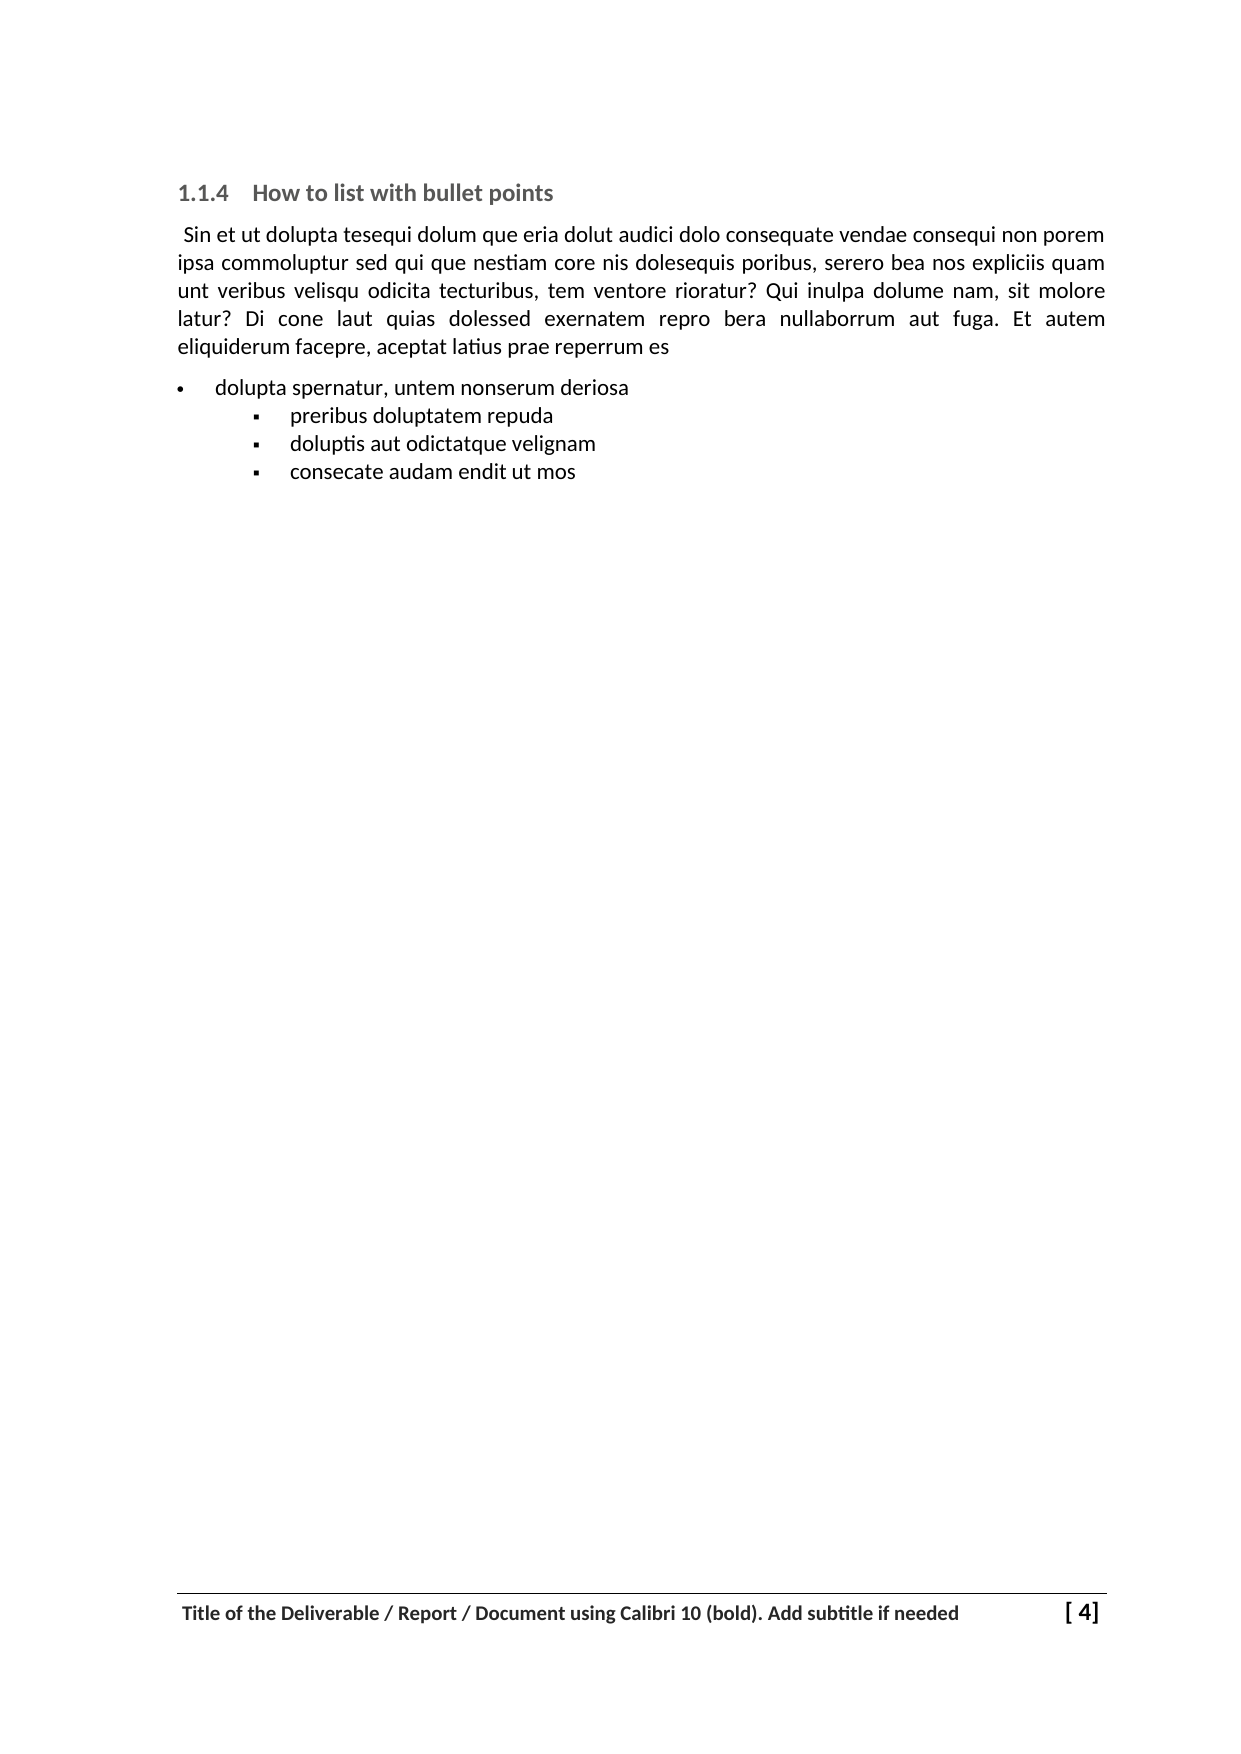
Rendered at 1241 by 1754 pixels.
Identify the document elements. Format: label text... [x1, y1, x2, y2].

text Sin et ut dolupta tesequi dolum que eria dolut audici dolo consequate vendae consequi non porem ipsa commoluptur sed qui que nestiam core nis dolesequis poribus, serero bea nos expliciis quam unt veribus velisqu odicita tecturibus, tem ventore rioratur? Qui inulpa dolume nam, sit molore latur? Di cone laut quias dolessed exernatem repro bera nullaborrum aut fuga. Et autem eliquiderum facepre, aceptat latius prae reperrum es [177, 220, 1107, 360]
list doluptis aut odictatque velignam [252, 429, 1107, 457]
list preribus doluptatem repuda [252, 401, 1107, 429]
list dolupta spernatur, untem nonserum deriosa [177, 373, 1107, 401]
list consecate audam endit ut mos [252, 457, 1107, 485]
subtitle How to list with bullet points [177, 177, 1107, 208]
